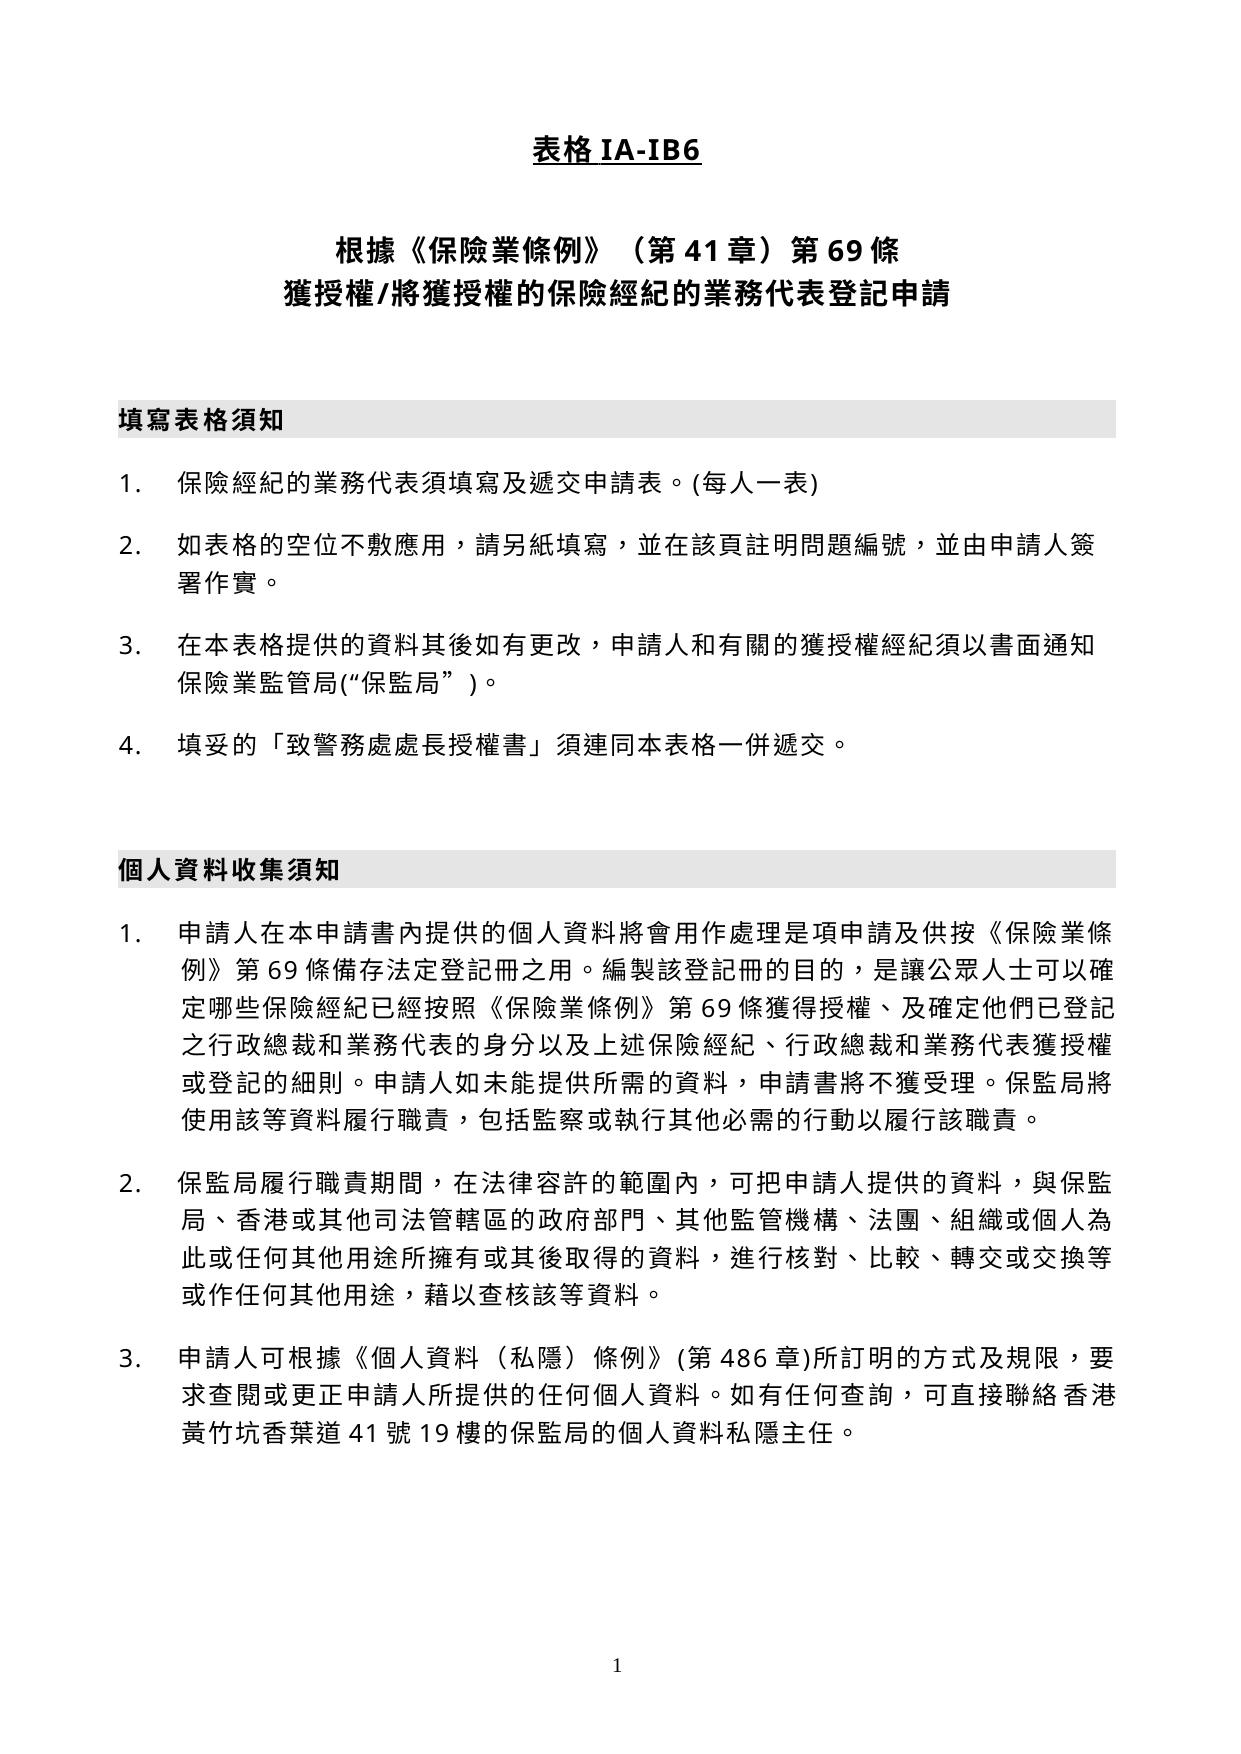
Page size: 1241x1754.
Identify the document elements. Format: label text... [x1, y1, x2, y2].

text 個人資料收集須知 [118, 850, 1116, 888]
text 表格IA-IB6 [118, 127, 1116, 203]
text 3. 申請人可根據《個人資料（私隱）條例》(第486章)所訂明的方式及規限，要求查閱或更正申請人所提供的任何個人資料。如有任何查詢，可直接聯絡香港黃竹坑香葉道41號19樓的保監局的個人資料私隱主任。 [118, 1338, 1116, 1450]
text 2. 如表格的空位不敷應用，請另紙填寫，並在該頁註明問題編號，並由申請人簽署作實。 [118, 525, 1116, 600]
text 1. 申請人在本申請書內提供的個人資料將會用作處理是項申請及供按《保險業條例》第69條備存法定登記冊之用。編製該登記冊的目的，是讓公眾人士可以確定哪些保險經紀已經按照《保險業條例》第69條獲得授權、及確定他們已登記之行政總裁和業務代表的身分以及上述保險經紀、行政總裁和業務代表獲授權或登記的細則。申請人如未能提供所需的資料，申請書將不獲受理。保監局將使用該等資料履行職責，包括監察或執行其他必需的行動以履行該職責。 [118, 913, 1116, 1138]
text 獲授權/將獲授權的保險經紀的業務代表登記申請 [118, 270, 1116, 313]
text 3. 在本表格提供的資料其後如有更改，申請人和有關的獲授權經紀須以書面通知保險業監管局(“保監局”)。 [118, 625, 1116, 700]
text 2. 保監局履行職責期間，在法律容許的範圍內，可把申請人提供的資料，與保監局、香港或其他司法管轄區的政府部門、其他監管機構、法團、組織或個人為此或任何其他用途所擁有或其後取得的資料，進行核對、比較、轉交或交換等或作任何其他用途，藉以查核該等資料。 [118, 1163, 1116, 1313]
text 1. 保險經紀的業務代表須填寫及遞交申請表。(每人一表) [118, 463, 1116, 500]
text 填寫表格須知 [118, 400, 1116, 438]
text 4. 填妥的「致警務處處長授權書」須連同本表格一併遞交。 [118, 725, 1116, 763]
text 根據《保險業條例》（第41章）第69條 [118, 228, 1116, 270]
